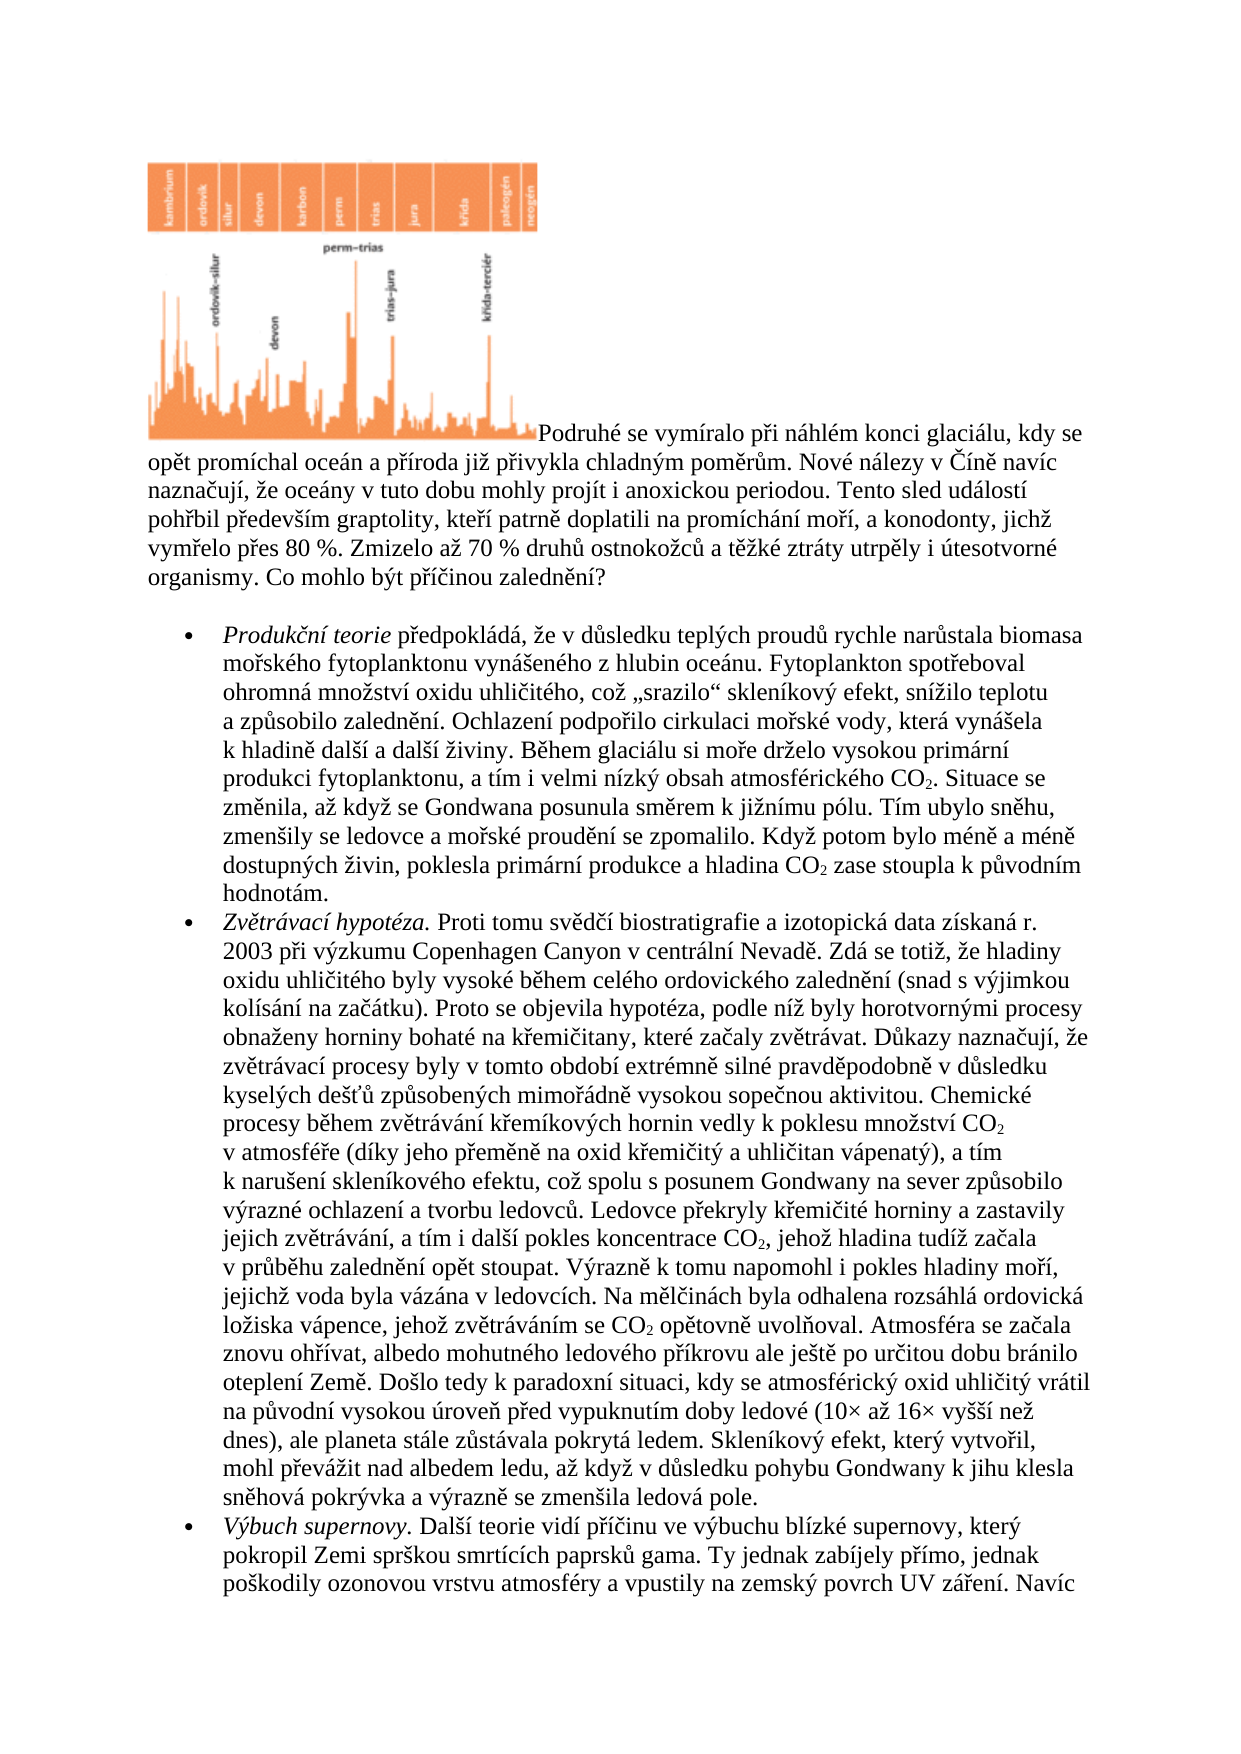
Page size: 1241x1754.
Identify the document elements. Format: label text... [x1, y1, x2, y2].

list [185, 1511, 1093, 1597]
list Produkční teorie předpokládá, že v důsledku teplých proudů rychle narůstala biomasa mořského fytoplanktonu vynášeného z hlubin oceánu. Fytoplankton spotřeboval ohromná množství oxidu uhličitého, což „srazilo“ skleníkový efekt, snížilo teplotu a způsobilo zalednění. Ochlazení podpořilo cirkulaci mořské vody, která vynášela k hladině další a další živiny. Během glaciálu si moře drželo vysokou primární produkci fytoplanktonu, a tím i velmi nízký obsah atmosférického CO2. Situace se změnila, až když se Gondwana posunula směrem k jižnímu pólu. Tím ubylo sněhu, zmenšily se ledovce a mořské proudění se zpomalilo. Když potom bylo méně a méně dostupných živin, poklesla primární produkce a hladina CO2 zase stoupla k původním hodnotám. [185, 620, 1093, 907]
picture [147, 147, 538, 442]
list Zvětrávací hypotéza. Proti tomu svědčí biostratigrafie a izotopická data získaná r. 2003 při výzkumu Copenhagen Canyon v centrální Nevadě. Zdá se totiž, že hladiny oxidu uhličitého byly vysoké během celého ordovického zalednění (snad s výjimkou kolísání na začátku). Proto se objevila hypotéza, podle níž byly horotvornými procesy obnaženy horniny bohaté na křemičitany, které začaly zvětrávat. Důkazy naznačují, že zvětrávací procesy byly v tomto období extrémně silné pravděpodobně v důsledku kyselých dešťů způsobených mimořádně vysokou sopečnou aktivitou. Chemické procesy během zvětrávání křemíkových hornin vedly k poklesu množství CO2 v atmosféře (díky jeho přeměně na oxid křemičitý a uhličitan vápenatý), a tím k narušení skleníkového efektu, což spolu s posunem Gondwany na sever způsobilo výrazné ochlazení a tvorbu ledovců. Ledovce překryly křemičité horniny a zastavily jejich zvětrávání, a tím i další pokles koncentrace CO2, jehož hladina tudíž začala v průběhu zalednění opět stoupat. Výrazně k tomu napomohl i pokles hladiny moří, jejichž voda byla vázána v ledovcích. Na mělčinách byla odhalena rozsáhlá ordovická ložiska vápence, jehož zvětráváním se CO2 opětovně uvolňoval. Atmosféra se začala znovu ohřívat, albedo mohutného ledového příkrovu ale ještě po určitou dobu bránilo oteplení Země. Došlo tedy k paradoxní situaci, kdy se atmosférický oxid uhličitý vrátil na původní vysokou úroveň před vypuknutím doby ledové (10× až 16× vyšší než dnes), ale planeta stále zůstávala pokrytá ledem. Skleníkový efekt, který vytvořil, mohl převážit nad albedem ledu, až když v důsledku pohybu Gondwany k jihu klesla sněhová pokrývka a výrazně se zmenšila ledová pole. [185, 907, 1093, 1511]
